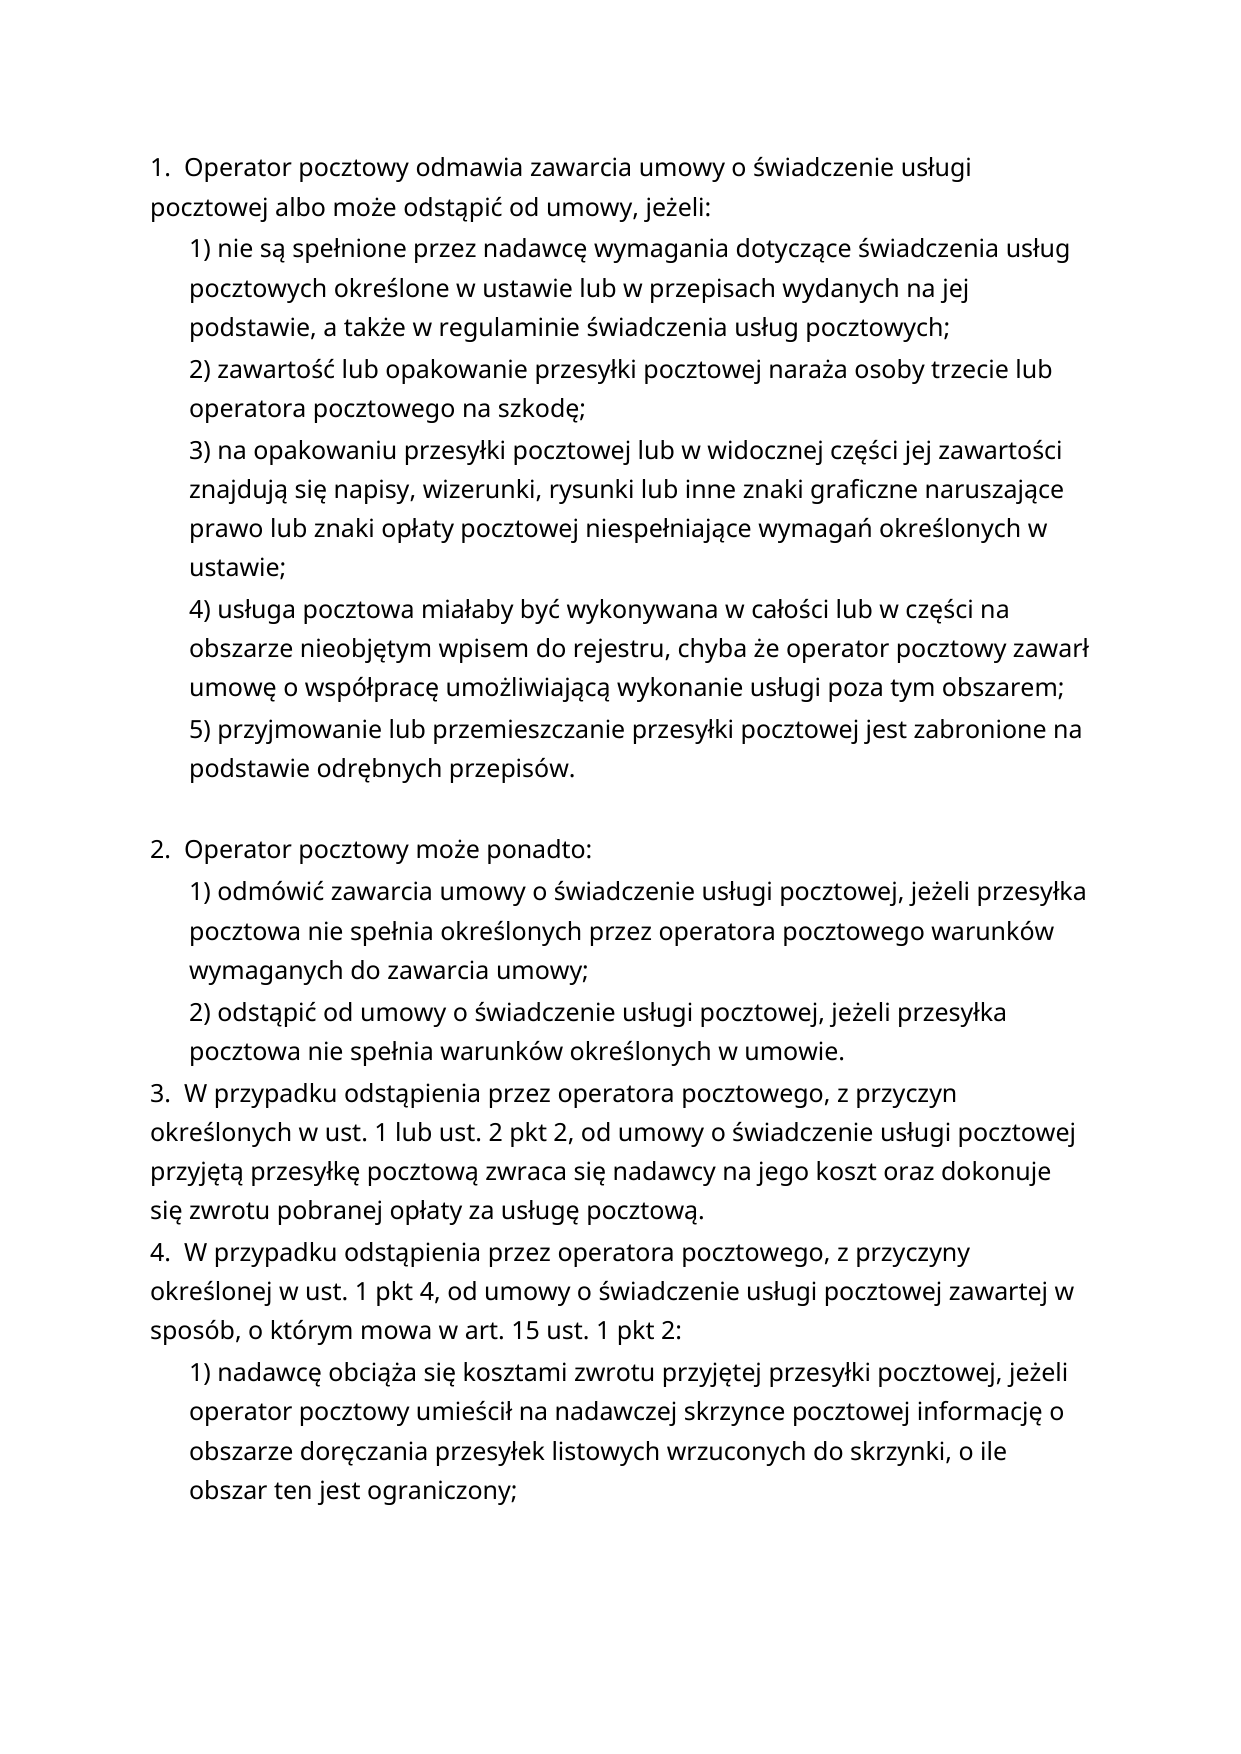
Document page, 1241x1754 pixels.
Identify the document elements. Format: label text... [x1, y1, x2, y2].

text 1) nie są spełnione przez nadawcę wymagania dotyczące świadczenia usług pocztowych określone w ustawie lub w przepisach wydanych na jej podstawie, a także w regulaminie świadczenia usług pocztowych; [189, 231, 1090, 343]
text 1) nadawcę obciąża się kosztami zwrotu przyjętej przesyłki pocztowej, jeżeli operator pocztowy umieścił na nadawczej skrzynce pocztowej informację o obszarze doręczania przesyłek listowych wrzuconych do skrzynki, o ile obszar ten jest ograniczony; [189, 1355, 1090, 1506]
text 2. Operator pocztowy może ponadto: [150, 832, 1090, 866]
text 3) na opakowaniu przesyłki pocztowej lub w widocznej części jej zawartości znajdują się napisy, wizerunki, rysunki lub inne znaki graficzne naruszające prawo lub znaki opłaty pocztowej niespełniające wymagań określonych w ustawie; [189, 432, 1090, 584]
text 2) zawartość lub opakowanie przesyłki pocztowej naraża osoby trzecie lub operatora pocztowego na szkodę; [189, 351, 1090, 424]
text 4. W przypadku odstąpienia przez operatora pocztowego, z przyczyny określonej w ust. 1 pkt 4, od umowy o świadczenie usługi pocztowej zawartej w sposób, o którym mowa w art. 15 ust. 1 pkt 2: [150, 1234, 1090, 1347]
text 3. W przypadku odstąpienia przez operatora pocztowego, z przyczyn określonych w ust. 1 lub ust. 2 pkt 2, od umowy o świadczenie usługi pocztowej przyjętą przesyłkę pocztową zwraca się nadawcy na jego koszt oraz dokonuje się zwrotu pobranej opłaty za usługę pocztową. [150, 1075, 1090, 1227]
text 5) przyjmowanie lub przemieszczanie przesyłki pocztowej jest zabronione na podstawie odrębnych przepisów. [189, 712, 1090, 785]
text 2) odstąpić od umowy o świadczenie usługi pocztowej, jeżeli przesyłka pocztowa nie spełnia warunków określonych w umowie. [189, 994, 1090, 1067]
text 1. Operator pocztowy odmawia zawarcia umowy o świadczenie usługi pocztowej albo może odstąpić od umowy, jeżeli: [150, 150, 1090, 223]
text 1) odmówić zawarcia umowy o świadczenie usługi pocztowej, jeżeli przesyłka pocztowa nie spełnia określonych przez operatora pocztowego warunków wymaganych do zawarcia umowy; [189, 874, 1090, 986]
text 4) usługa pocztowa miałaby być wykonywana w całości lub w części na obszarze nieobjętym wpisem do rejestru, chyba że operator pocztowy zawarł umowę o współpracę umożliwiającą wykonanie usługi poza tym obszarem; [189, 592, 1090, 704]
